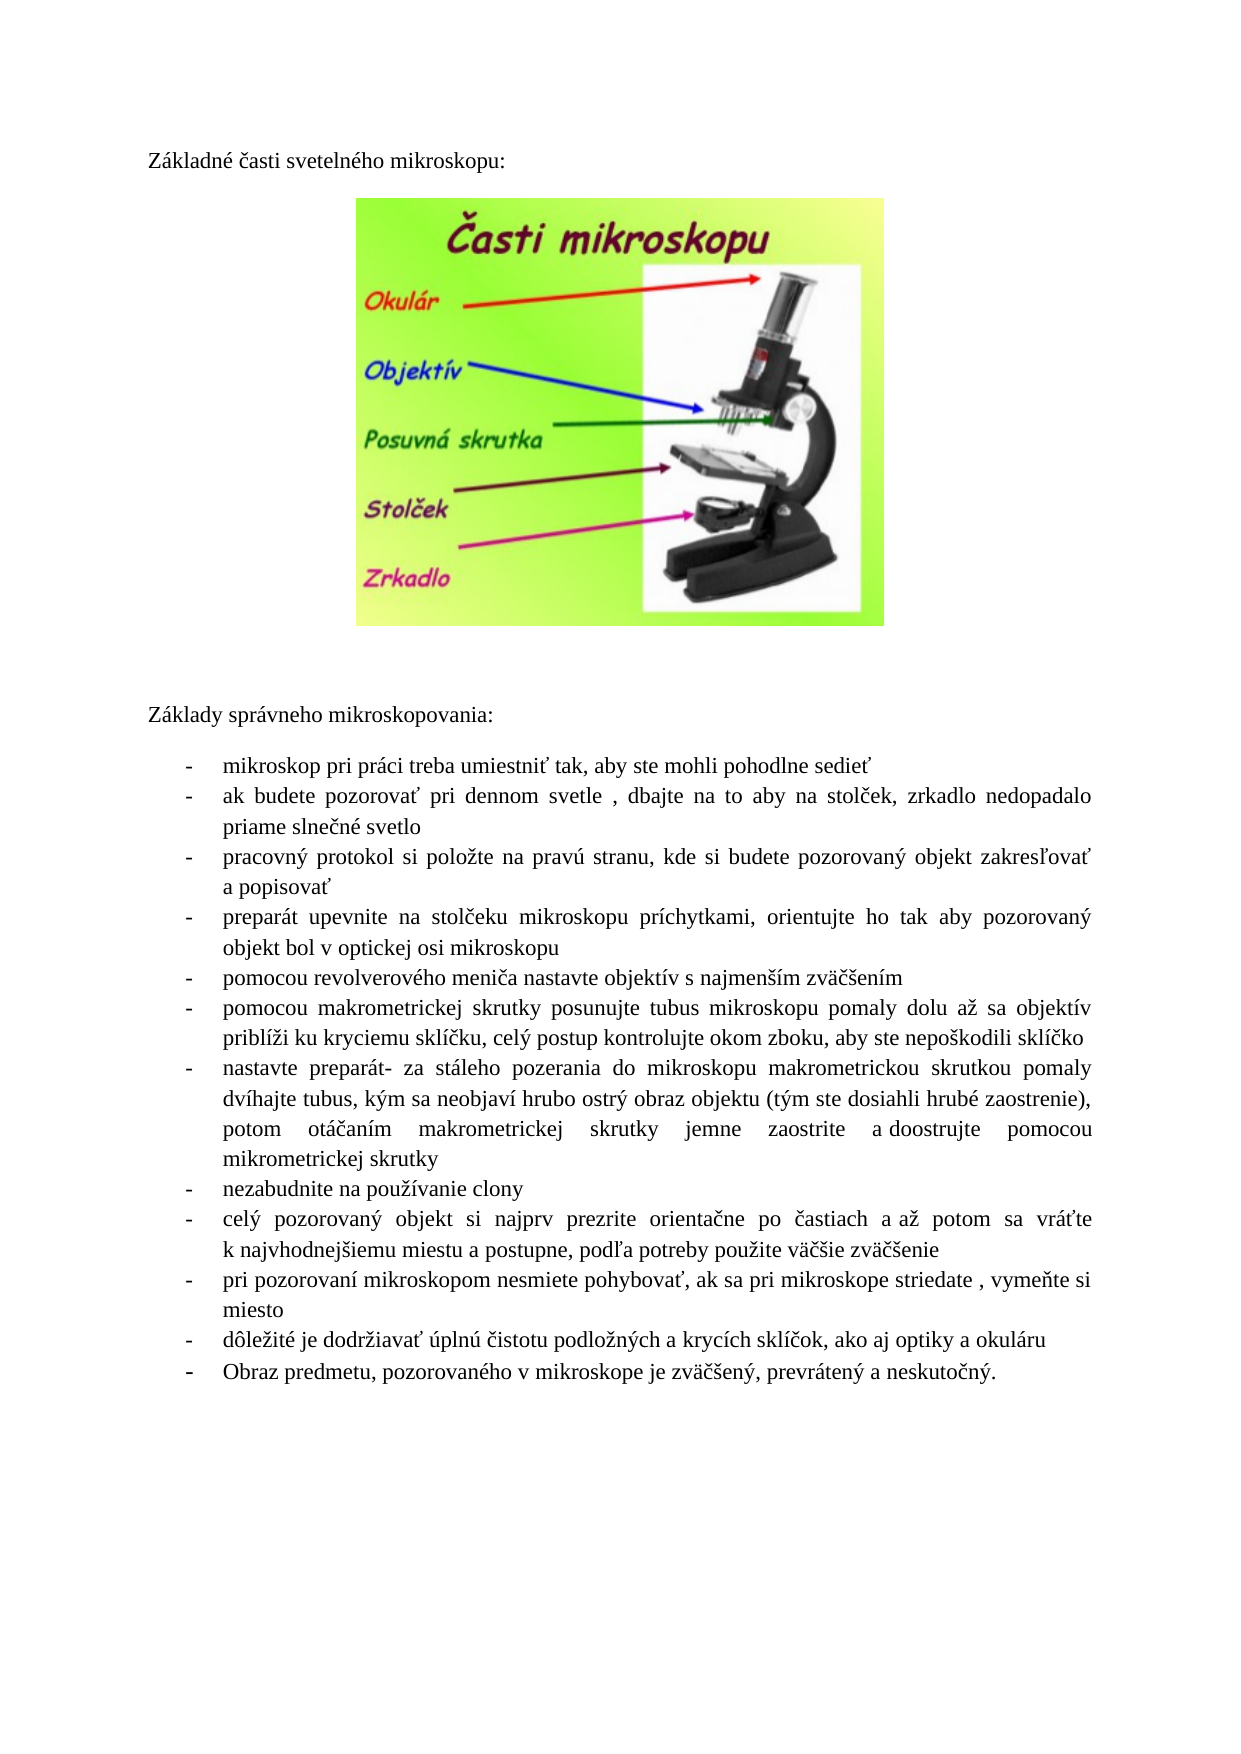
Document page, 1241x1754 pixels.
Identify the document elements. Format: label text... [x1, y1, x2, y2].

list dôležité je dodržiavať úplnú čistotu podložných a krycích sklíčok, ako aj optiky a okuláru [185, 1326, 1093, 1353]
text Základné časti svetelného mikroskopu: [148, 148, 1093, 174]
list nastavte preparát- za stáleho pozerania do mikroskopu makrometrickou skrutkou pomaly dvíhajte tubus, kým sa neobjaví hrubo ostrý obraz objektu (tým ste dosiahli hrubé zaostrenie), potom otáčaním makrometrickej skrutky jemne zaostrite a doostrujte pomocou mikrometrickej skrutky [185, 1054, 1093, 1171]
list nezabudnite na používanie clony [185, 1175, 1093, 1202]
list mikroskop pri práci treba umiestniť tak, aby ste mohli pohodlne sedieť [185, 752, 1093, 779]
list pracovný protokol si položte na pravú stranu, kde si budete pozorovaný objekt zakresľovať a popisovať [185, 843, 1093, 899]
list pomocou makrometrickej skrutky posunujte tubus mikroskopu pomaly dolu až sa objektív priblíži ku kryciemu sklíčku, celý postup kontrolujte okom zboku, aby ste nepoškodili sklíčko [185, 994, 1093, 1051]
text Základy správneho mikroskopovania: [148, 701, 1093, 728]
list celý pozorovaný objekt si najprv prezrite orientačne po častiach a až potom sa vráťte k najvhodnejšiemu miestu a postupne, podľa potreby použite väčšie zväčšenie [185, 1205, 1093, 1262]
list ak budete pozorovať pri dennom svetle , dbajte na to aby na stolček, zrkadlo nedopadalo priame slnečné svetlo [185, 782, 1093, 839]
list pri pozorovaní mikroskopom nesmiete pohybovať, ak sa pri mikroskope striedate , vymeňte si miesto [185, 1266, 1093, 1322]
list preparát upevnite na stolčeku mikroskopu príchytkami, orientujte ho tak aby pozorovaný objekt bol v optickej osi mikroskopu [185, 903, 1093, 960]
list pomocou revolverového meniča nastavte objektív s najmenším zväčšením [185, 964, 1093, 990]
picture [356, 198, 885, 626]
list Obraz predmetu, pozorovaného v mikroskope je zväčšený, prevrátený a neskutočný. [185, 1356, 1093, 1385]
